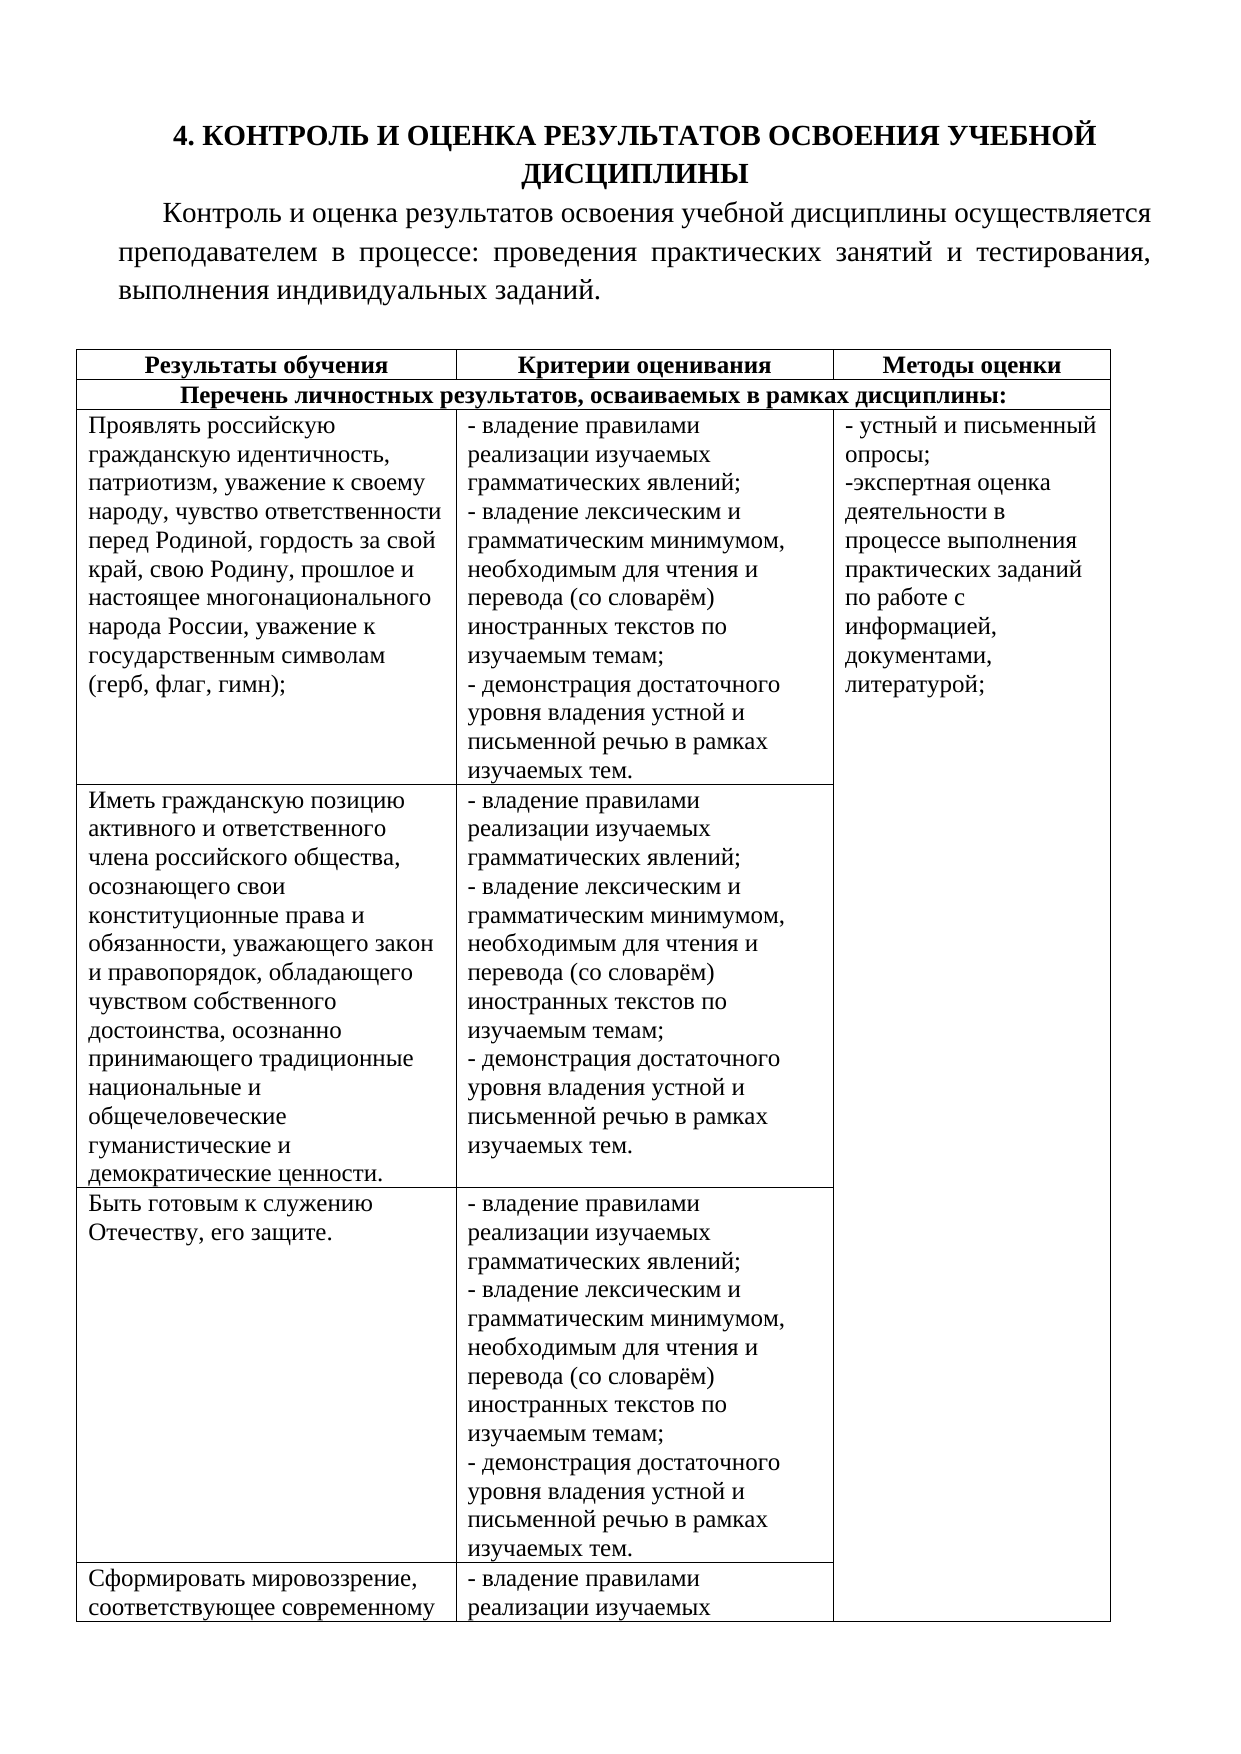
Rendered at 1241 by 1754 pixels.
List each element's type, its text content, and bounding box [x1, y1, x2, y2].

table_cell - устный и письменный опросы; -экспертная оценка деятельности в процессе выполнения практических заданий по работе с информацией, документами, литературой; [834, 410, 1110, 1621]
table_header Методы оценки [834, 350, 1110, 379]
text 4. КОНТРОЛЬ И ОЦЕНКА РЕЗУЛЬТАТОВ ОСВОЕНИЯ УЧЕБНОЙ ДИСЦИПЛИНЫ [118, 118, 1152, 190]
table_cell Иметь гражданскую позицию активного и ответственного члена российского общества, осознающего свои конституционные права и обязанности, уважающего закон и правопорядок, обладающего чувством собственного достоинства, осознанно принимающего традиционные национальные и общечеловеческие гуманистические и демократические ценности. [77, 785, 456, 1187]
table_cell Быть готовым к служению Отечеству, его защите. [77, 1188, 456, 1562]
table_cell Проявлять российскую гражданскую идентичность, патриотизм, уважение к своему народу, чувство ответственности перед Родиной, гордость за свой край, свою Родину, прошлое и настоящее многонационального народа России, уважение к государственным символам (герб, флаг, гимн); [77, 410, 456, 784]
table_cell Перечень личностных результатов, осваиваемых в рамках дисциплины: [77, 380, 1110, 409]
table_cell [77, 1563, 456, 1621]
text Контроль и оценка результатов освоения учебной дисциплины осуществляется преподавателем в процессе: проведения практических занятий и тестирования, выполнения индивидуальных заданий. [118, 195, 1152, 306]
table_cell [457, 1563, 833, 1621]
table_header Результаты обучения [77, 350, 456, 379]
table_header Критерии оценивания [457, 350, 833, 379]
